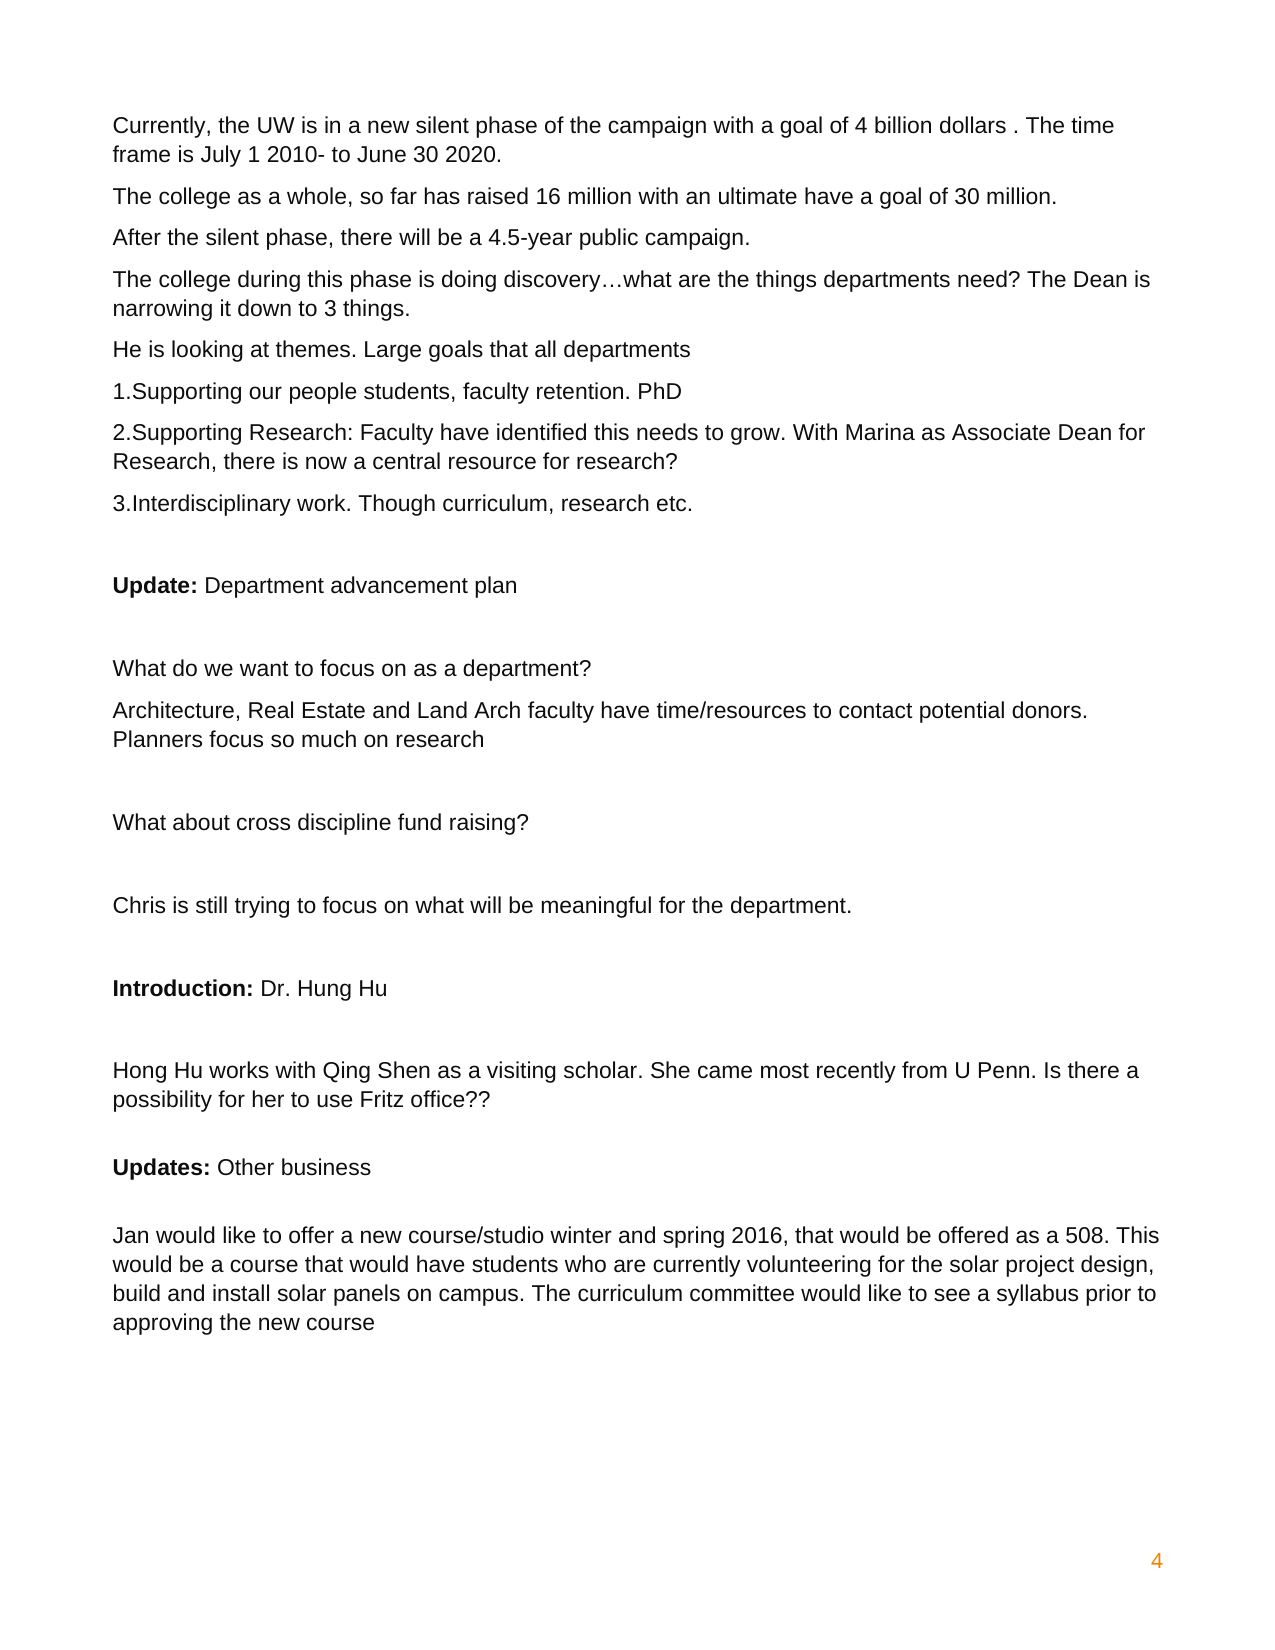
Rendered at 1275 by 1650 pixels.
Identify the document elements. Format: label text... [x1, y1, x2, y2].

text Chris is still trying to focus on what will be meaningful for the department. [112, 892, 1162, 918]
text Architecture, Real Estate and Land Arch faculty have time/resources to contact potential donors. Planners focus so much on research [112, 697, 1162, 752]
text 3.Interdisciplinary work. Though curriculum, research etc. [112, 489, 1162, 516]
text What do we want to focus on as a department? [112, 655, 1162, 682]
text He is looking at themes. Large goals that all departments [112, 336, 1162, 363]
text The college as a whole, so far has raised 16 million with an ultimate have a goal of 30 million. [112, 183, 1162, 209]
text Introduction: Dr. Hung Hu [112, 974, 1162, 1001]
text 1.Supporting our people students, faculty retention. PhD [112, 378, 1162, 404]
text The college during this phase is doing discovery…what are the things departments need? The Dean is narrowing it down to 3 things. [112, 266, 1162, 321]
text Jan would like to offer a new course/studio winter and spring 2016, that would be offered as a 508. This would be a course that would have students who are currently volunteering for the solar project design, build and install solar panels on campus. The curriculum committee would like to see a syllabus prior to approving the new course [112, 1222, 1162, 1335]
text Updates: Other business [112, 1154, 1162, 1181]
text Hong Hu works with Qing Shen as a visiting scholar. She came most recently from U Penn. Is there a possibility for her to use Fritz office?? [112, 1057, 1162, 1113]
text Update: Department advancement plan [112, 572, 1162, 599]
text What about cross discipline fund raising? [112, 809, 1162, 835]
text 2.Supporting Research: Faculty have identified this needs to grow. With Marina as Associate Dean for Research, there is now a central resource for research? [112, 419, 1162, 474]
text Currently, the UW is in a new silent phase of the campaign with a goal of 4 billion dollars . The time frame is July 1 2010- to June 30 2020. [112, 112, 1162, 168]
text After the silent phase, there will be a 4.5-year public campaign. [112, 224, 1162, 251]
